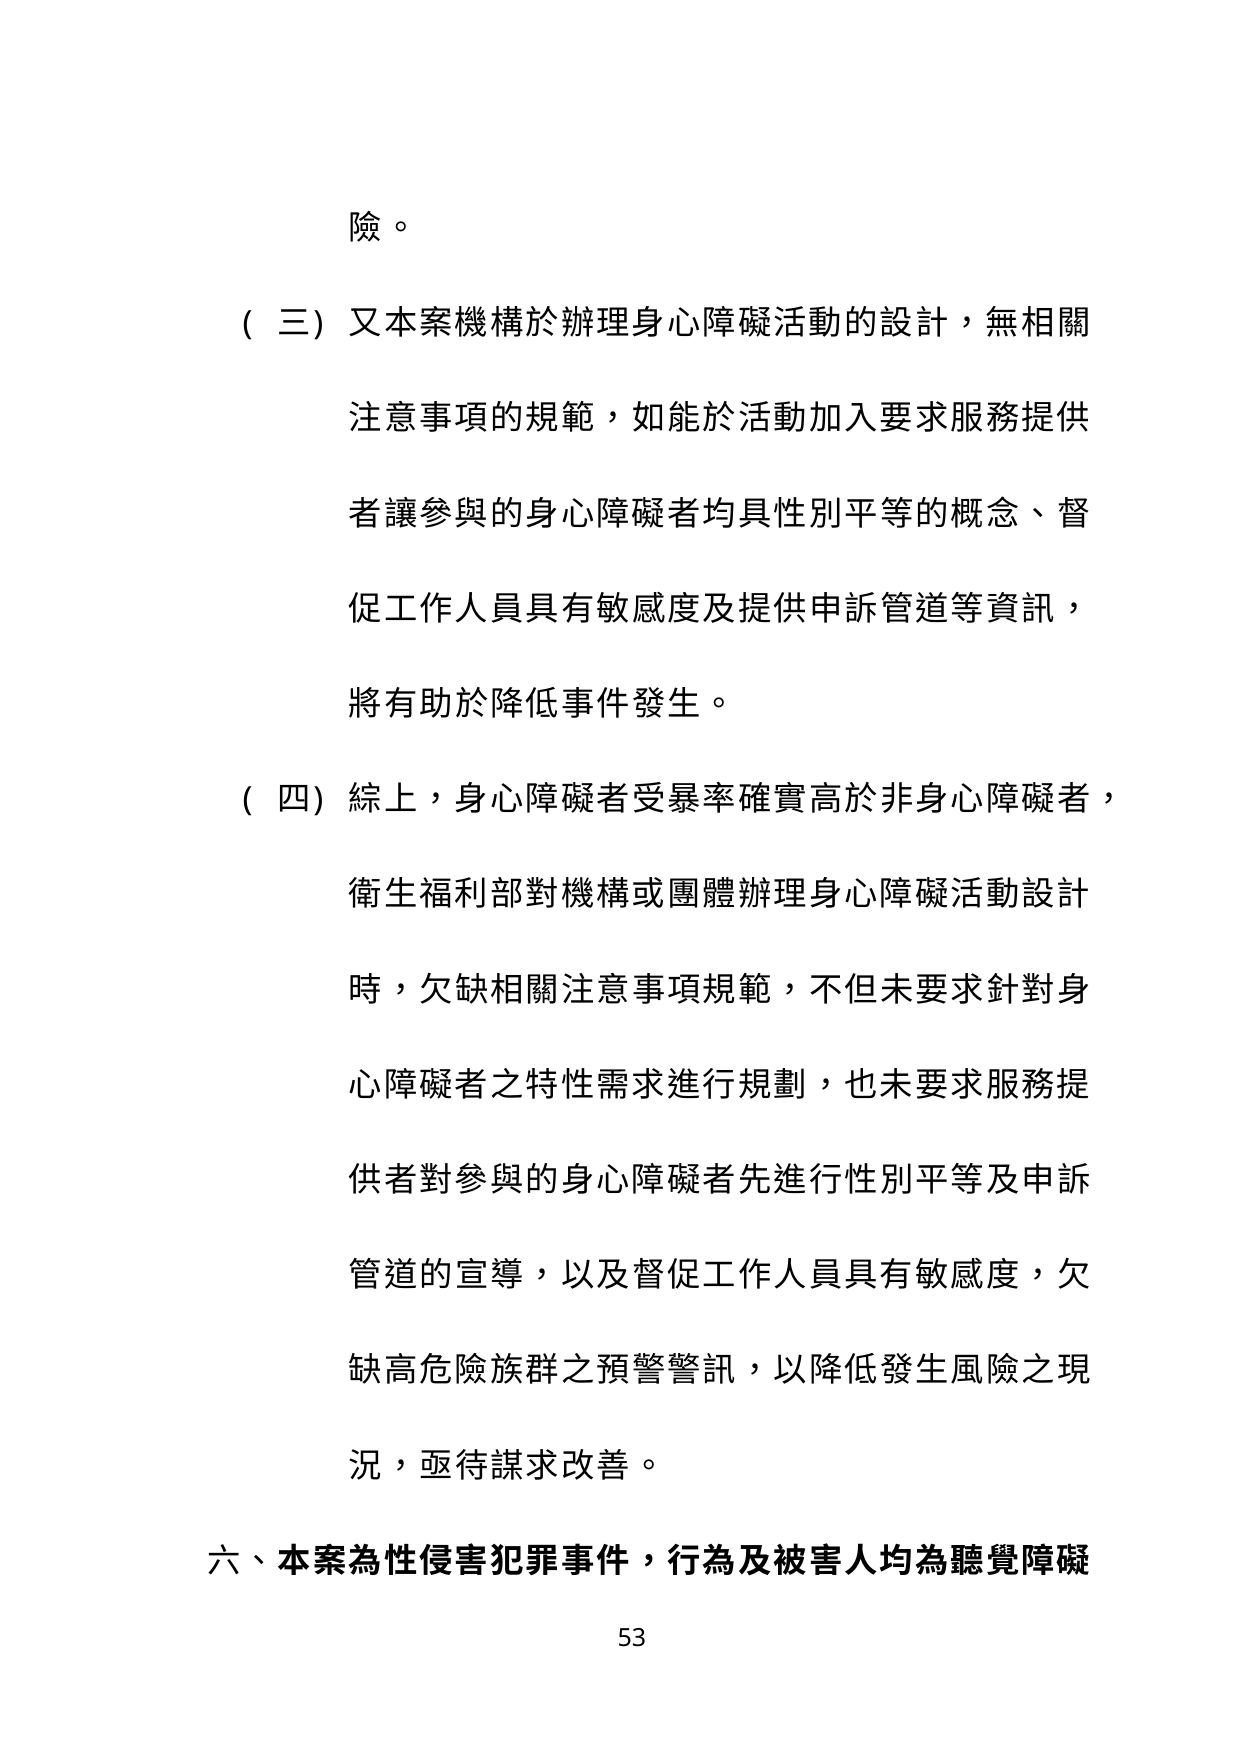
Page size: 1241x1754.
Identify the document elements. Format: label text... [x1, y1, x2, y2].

subtitle 綜上，身心障礙者受暴率確實高於非身心障礙者，衛生福利部對機構或團體辦理身心障礙活動設計時，欠缺相關注意事項規範，不但未要求針對身心障礙者之特性需求進行規劃，也未要求服務提供者對參與的身心障礙者先進行性別平等及申訴管道的宣導，以及督促工作人員具有敏感度，欠缺高危險族群之預警警訊，以降低發生風險之現況，亟待謀求改善。 [242, 748, 1092, 1510]
subtitle 以本案為例，該身障福利服務中心雖訂有性騷擾性侵害防治辦法，卻未針對該中心服務對象(聽障及溝通障礙)之特殊需求進行規劃。顯示目前衛生福利部對身心障礙機構之查核，僅要求訂定辦法，卻未能針對身心障礙者之特性需求進行規劃，欠缺高危險族群之預警警訊，以降低發生風險。 [242, 177, 1092, 272]
subtitle 又本案機構於辦理身心障礙活動的設計，無相關注意事項的規範，如能於活動加入要求服務提供者讓參與的身心障礙者均具性別平等的概念、督促工作人員具有敏感度及提供申訴管道等資訊，將有助於降低事件發生。 [242, 272, 1092, 748]
